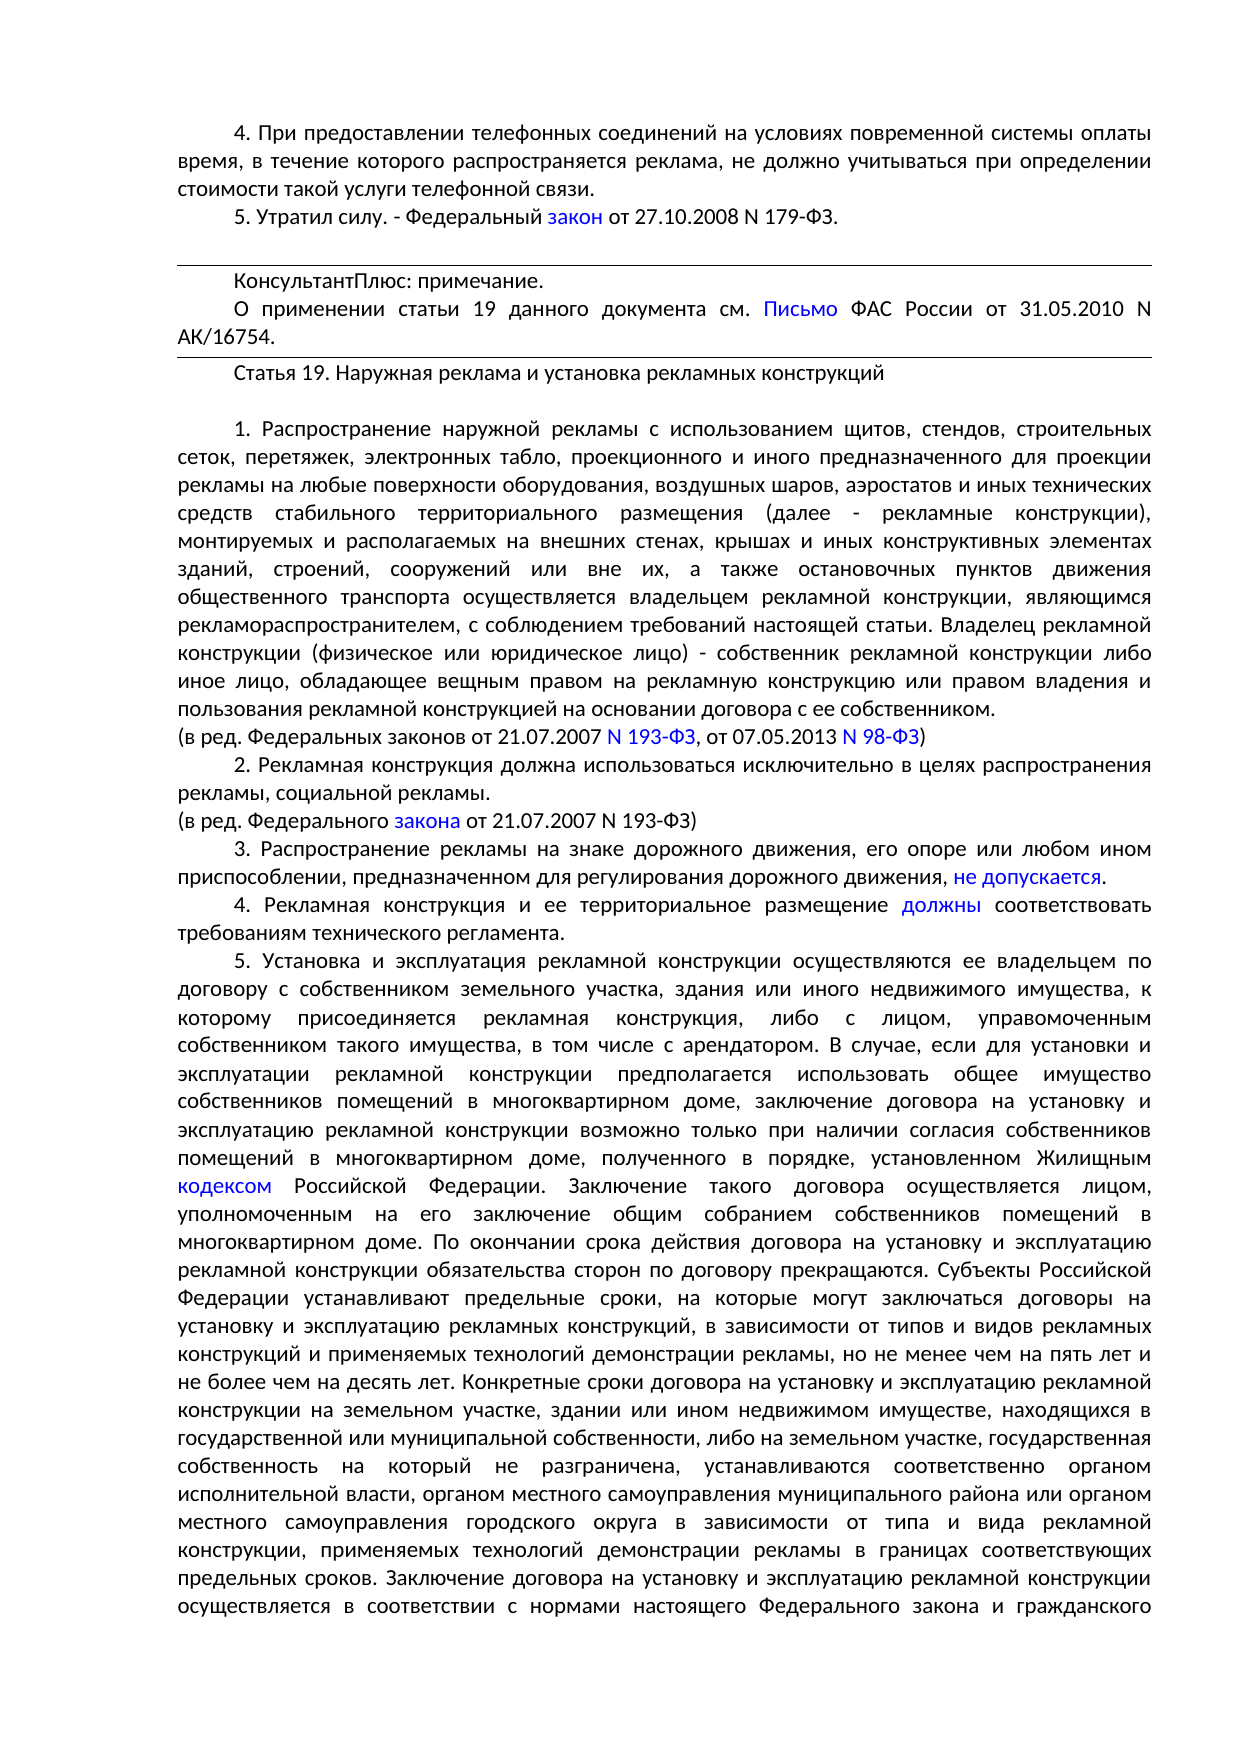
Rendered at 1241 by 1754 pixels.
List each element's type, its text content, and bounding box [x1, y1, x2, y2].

text О применении статьи 19 данного документа см. Письмо ФАС России от 31.05.2010 N АК/16754. [177, 294, 1152, 350]
text 4. При предоставлении телефонных соединений на условиях повременной системы оплаты время, в течение которого распространяется реклама, не должно учитываться при определении стоимости такой услуги телефонной связи. [177, 118, 1152, 202]
text 4. Рекламная конструкция и ее территориальное размещение должны соответствовать требованиям технического регламента. [177, 891, 1152, 947]
text КонсультантПлюс: примечание. [177, 266, 1152, 294]
text (в ред. Федеральных законов от 21.07.2007 N 193-ФЗ, от 07.05.2013 N 98-ФЗ) [177, 722, 1152, 750]
text (в ред. Федерального закона от 21.07.2007 N 193-ФЗ) [177, 806, 1152, 834]
text 3. Распространение рекламы на знаке дорожного движения, его опоре или любом ином приспособлении, предназначенном для регулирования дорожного движения, не допускается. [177, 834, 1152, 891]
text Статья 19. Наружная реклама и установка рекламных конструкций [177, 358, 1152, 386]
text 5. Утратил силу. - Федеральный закон от 27.10.2008 N 179-ФЗ. [177, 202, 1152, 230]
text 1. Распространение наружной рекламы с использованием щитов, стендов, строительных сеток, перетяжек, электронных табло, проекционного и иного предназначенного для проекции рекламы на любые поверхности оборудования, воздушных шаров, аэростатов и иных технических средств стабильного территориального размещения (далее - рекламные конструкции), монтируемых и располагаемых на внешних стенах, крышах и иных конструктивных элементах зданий, строений, сооружений или вне их, а также остановочных пунктов движения общественного транспорта осуществляется владельцем рекламной конструкции, являющимся рекламораспространителем, с соблюдением требований настоящей статьи. Владелец рекламной конструкции (физическое или юридическое лицо) - собственник рекламной конструкции либо иное лицо, обладающее вещным правом на рекламную конструкцию или правом владения и пользования рекламной конструкцией на основании договора с ее собственником. [177, 414, 1152, 722]
text 2. Рекламная конструкция должна использоваться исключительно в целях распространения рекламы, социальной рекламы. [177, 750, 1152, 806]
